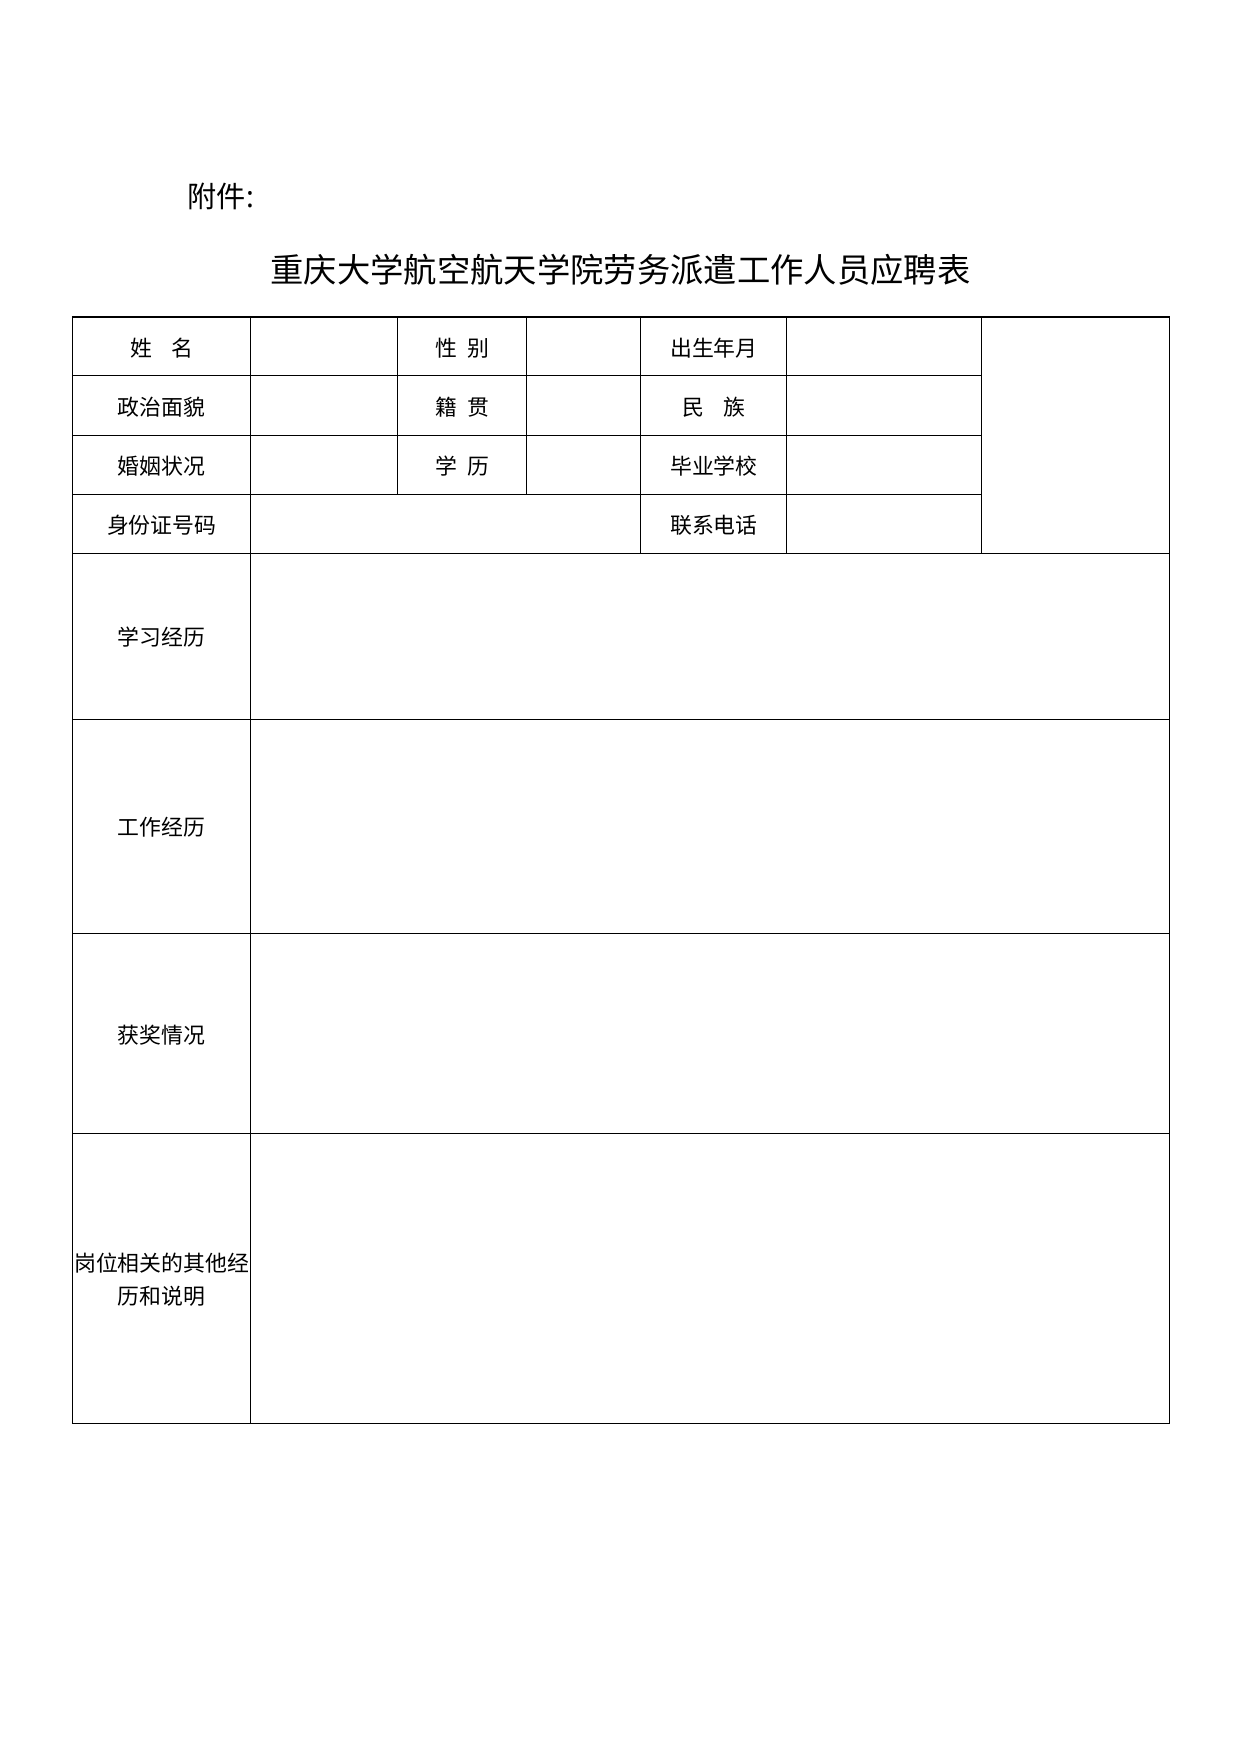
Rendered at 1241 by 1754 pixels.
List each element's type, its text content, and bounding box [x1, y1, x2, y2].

table_cell [251, 376, 397, 434]
table_cell [251, 554, 1169, 718]
table_cell 获奖情况 [73, 934, 250, 1133]
table_header [787, 318, 981, 375]
table_cell [787, 436, 981, 493]
table_header [982, 318, 1169, 553]
table_cell [251, 436, 397, 493]
table_header 出生年月 [641, 318, 786, 375]
table_header 性 别 [398, 318, 526, 375]
table_header [527, 318, 640, 375]
table_cell [251, 934, 1169, 1133]
table_cell 工作经历 [73, 720, 250, 933]
table_cell 身份证号码 [73, 495, 250, 553]
table_cell [251, 720, 1169, 933]
table_cell 民 族 [641, 376, 786, 434]
table_cell 联系电话 [641, 495, 786, 553]
text 附件: [187, 162, 1053, 227]
table_header [251, 318, 397, 375]
table_cell 岗位相关的其他经历和说明 [73, 1134, 250, 1423]
table_cell [787, 376, 981, 434]
table_cell [251, 495, 640, 553]
table_cell [527, 376, 640, 434]
table_header 姓 名 [73, 318, 250, 375]
table_cell [251, 1134, 1169, 1423]
table_cell [787, 495, 981, 553]
table_cell 政治面貌 [73, 376, 250, 434]
table_cell 籍 贯 [398, 376, 526, 434]
table_cell 学 历 [398, 436, 526, 493]
table_cell 毕业学校 [641, 436, 786, 493]
table_cell [527, 436, 640, 493]
text 重庆大学航空航天学院劳务派遣工作人员应聘表 [187, 235, 1053, 300]
table_cell 学习经历 [73, 554, 250, 718]
table_cell 婚姻状况 [73, 436, 250, 493]
